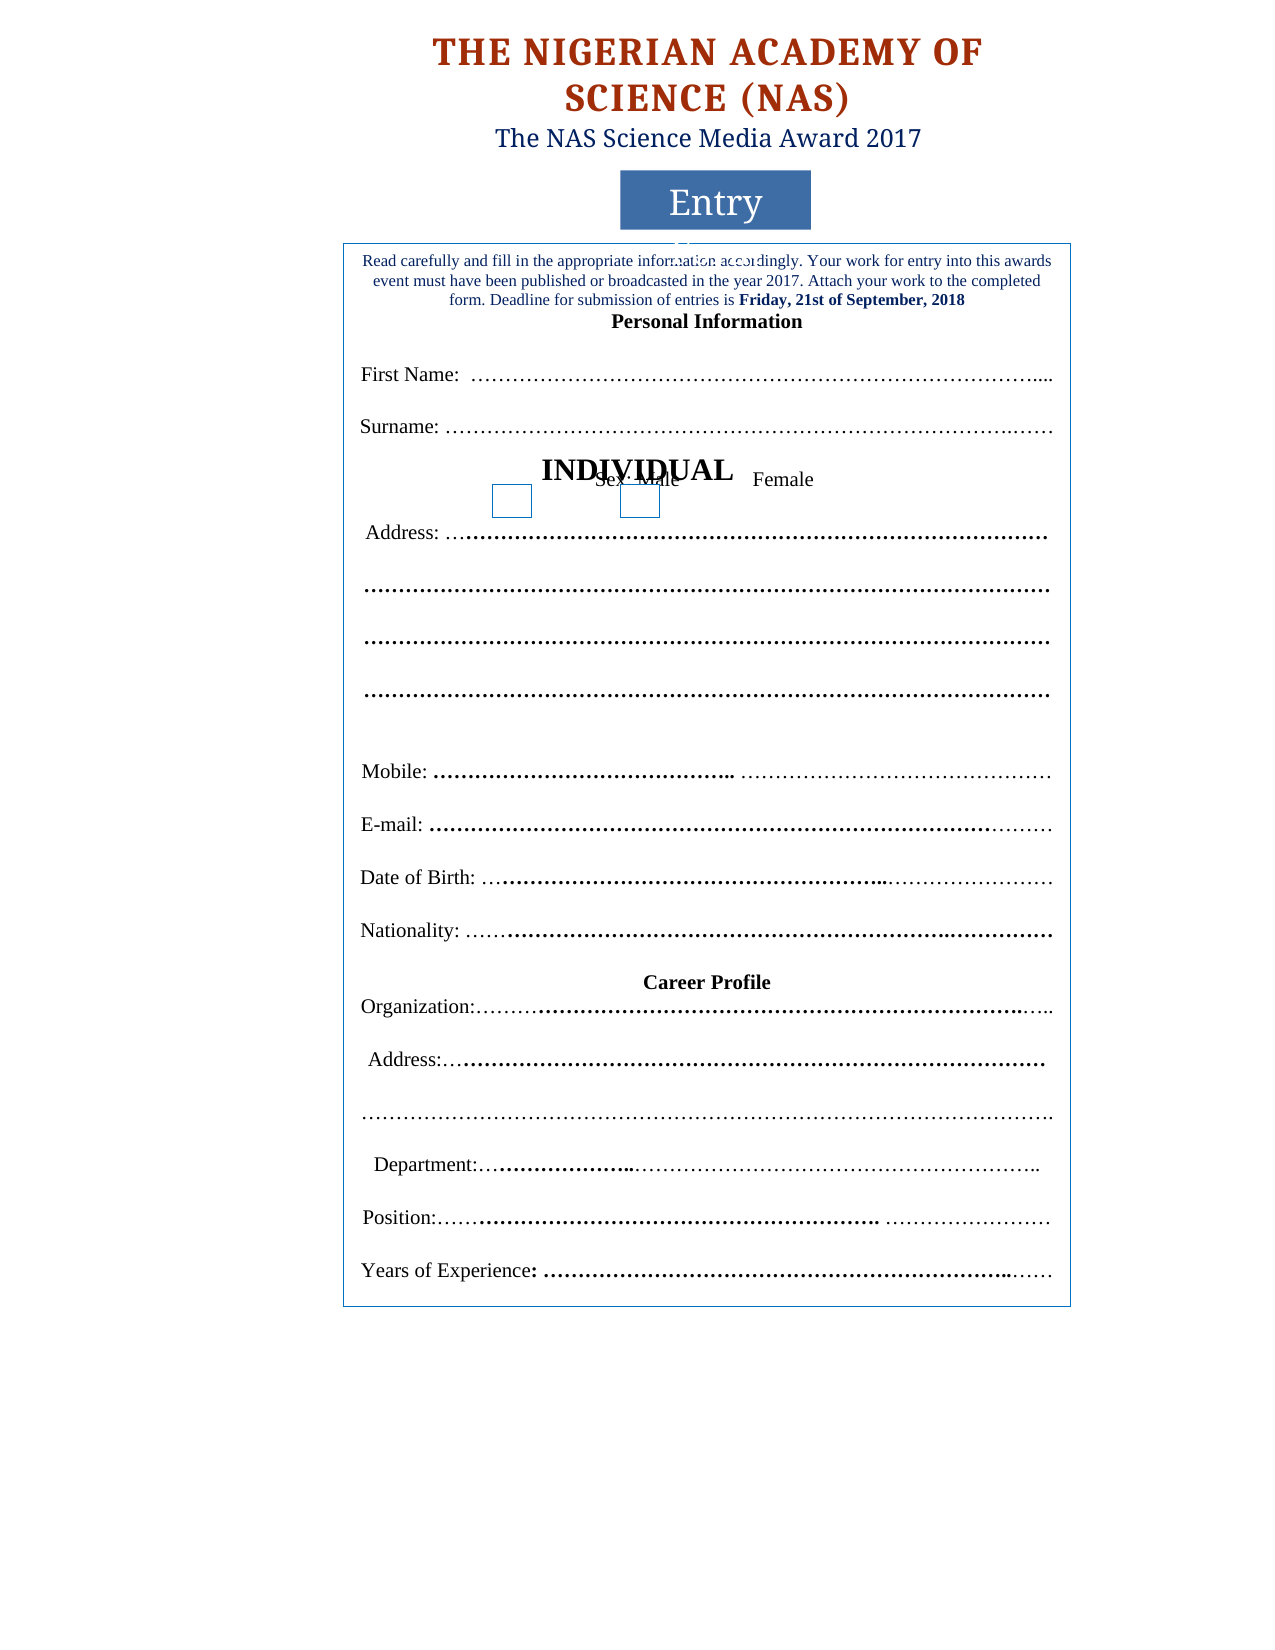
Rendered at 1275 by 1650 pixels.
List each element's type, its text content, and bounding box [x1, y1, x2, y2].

text INDIVIDUAL [187, 452, 1087, 487]
